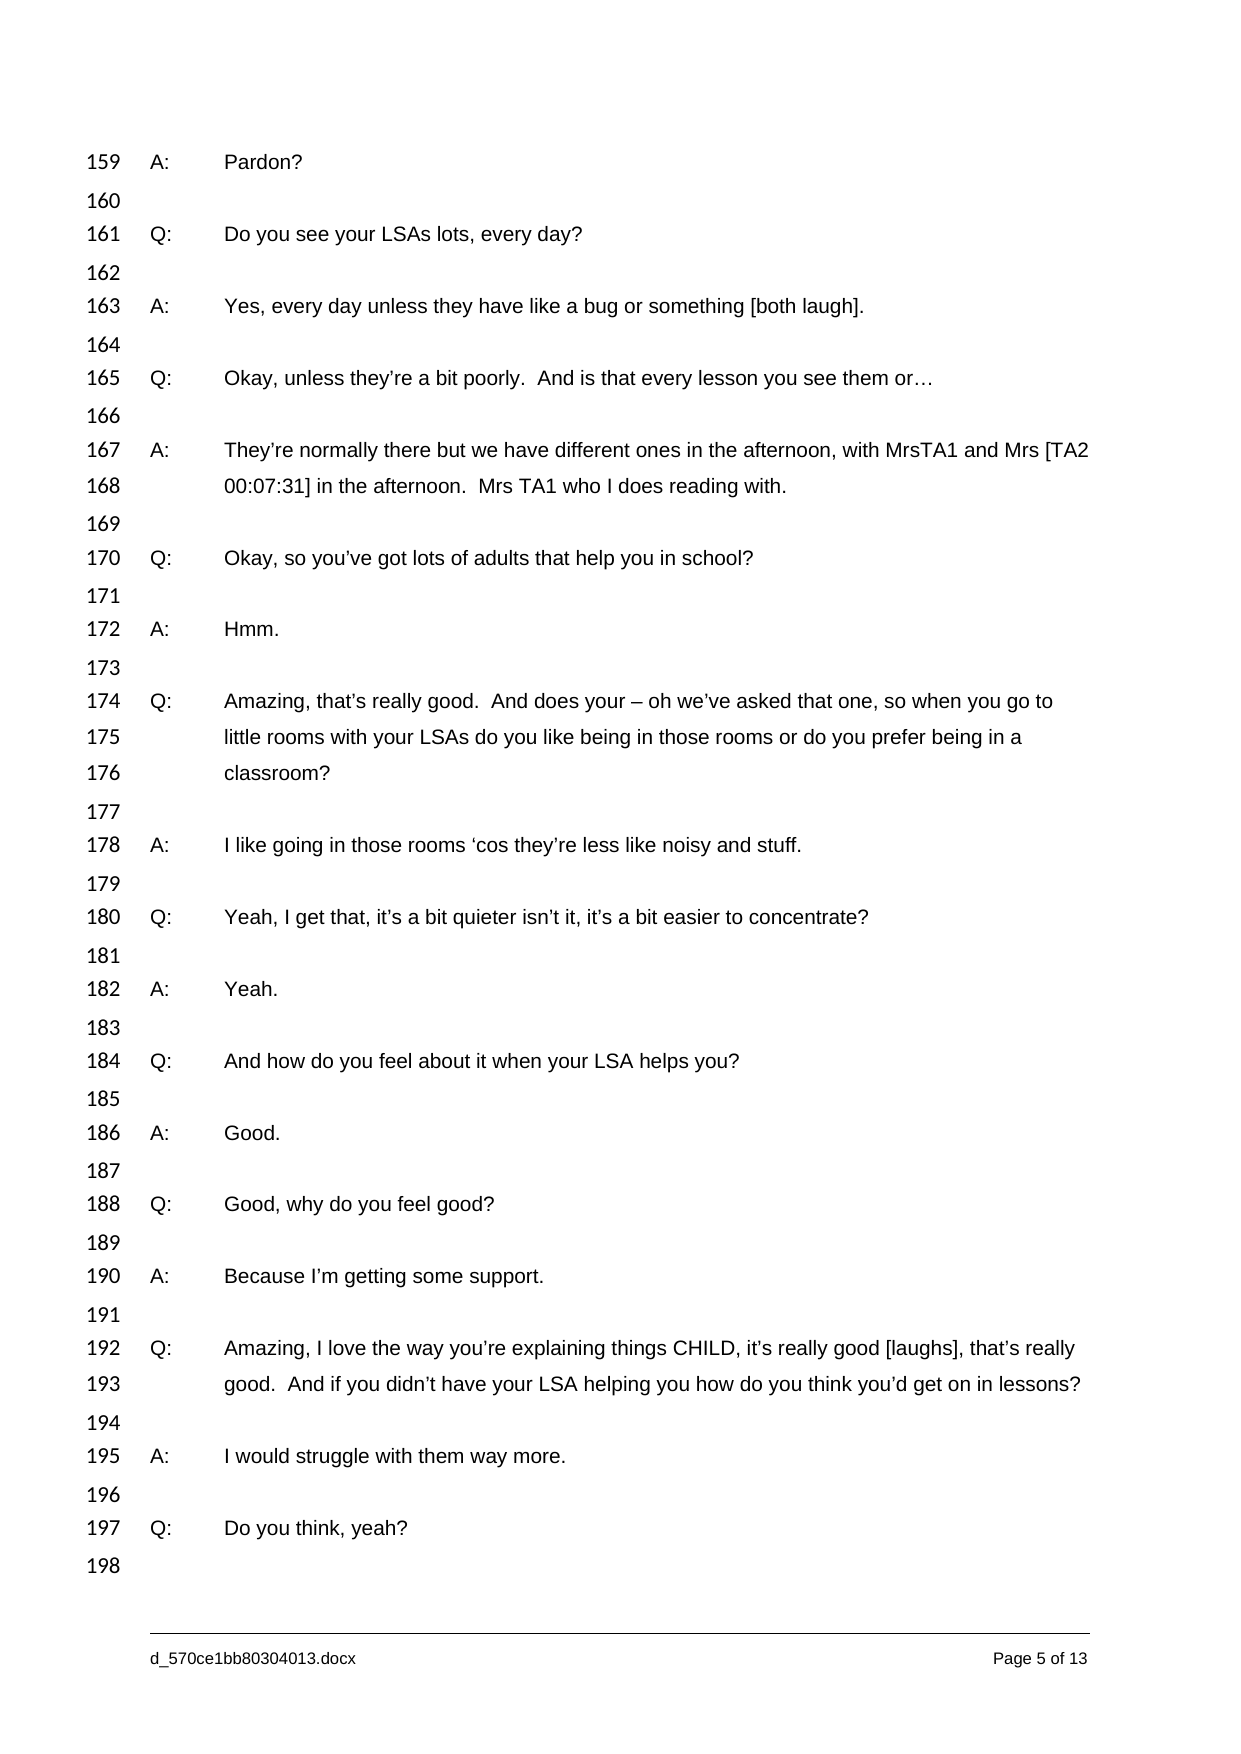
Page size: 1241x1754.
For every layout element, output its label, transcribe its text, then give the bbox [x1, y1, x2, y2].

text Q: Good, why do you feel good? [150, 1192, 1090, 1216]
text A: Yes, every day unless they have like a bug or something [both laugh]. [150, 294, 1090, 318]
text A: Because I’m getting some support. [150, 1264, 1090, 1288]
text Q: And how do you feel about it when your LSA helps you? [150, 1048, 1090, 1072]
text A: Yeah. [150, 977, 1090, 1001]
text Q: Okay, so you’ve got lots of adults that help you in school? [150, 545, 1090, 569]
text Q: Amazing, that’s really good. And does your – oh we’ve asked that one, so when you go to little rooms with your LSAs do you like being in those rooms or do you prefer being in a classroom? [150, 689, 1090, 785]
text Q: Do you think, yeah? [150, 1516, 1090, 1539]
text Q: Yeah, I get that, it’s a bit quieter isn’t it, it’s a bit easier to concentrate? [150, 905, 1090, 929]
text A: I like going in those rooms ‘cos they’re less like noisy and stuff. [150, 833, 1090, 857]
text A: Hmm. [150, 617, 1090, 641]
text A: They’re normally there but we have different ones in the afternoon, with MrsTA1 and Mrs [TA2 00:07:31] in the afternoon. Mrs TA1 who I does reading with. [150, 437, 1090, 497]
text A: Good. [150, 1120, 1090, 1144]
text Q: Do you see your LSAs lots, every day? [150, 222, 1090, 246]
text Q: Amazing, I love the way you’re explaining things CHILD, it’s really good [laughs], that’s really good. And if you didn’t have your LSA helping you how do you think you’d get on in lessons? [150, 1336, 1090, 1396]
text Q: Okay, unless they’re a bit poorly. And is that every lesson you see them or… [150, 366, 1090, 389]
text A: I would struggle with them way more. [150, 1444, 1090, 1468]
text A: Pardon? [150, 150, 1090, 174]
